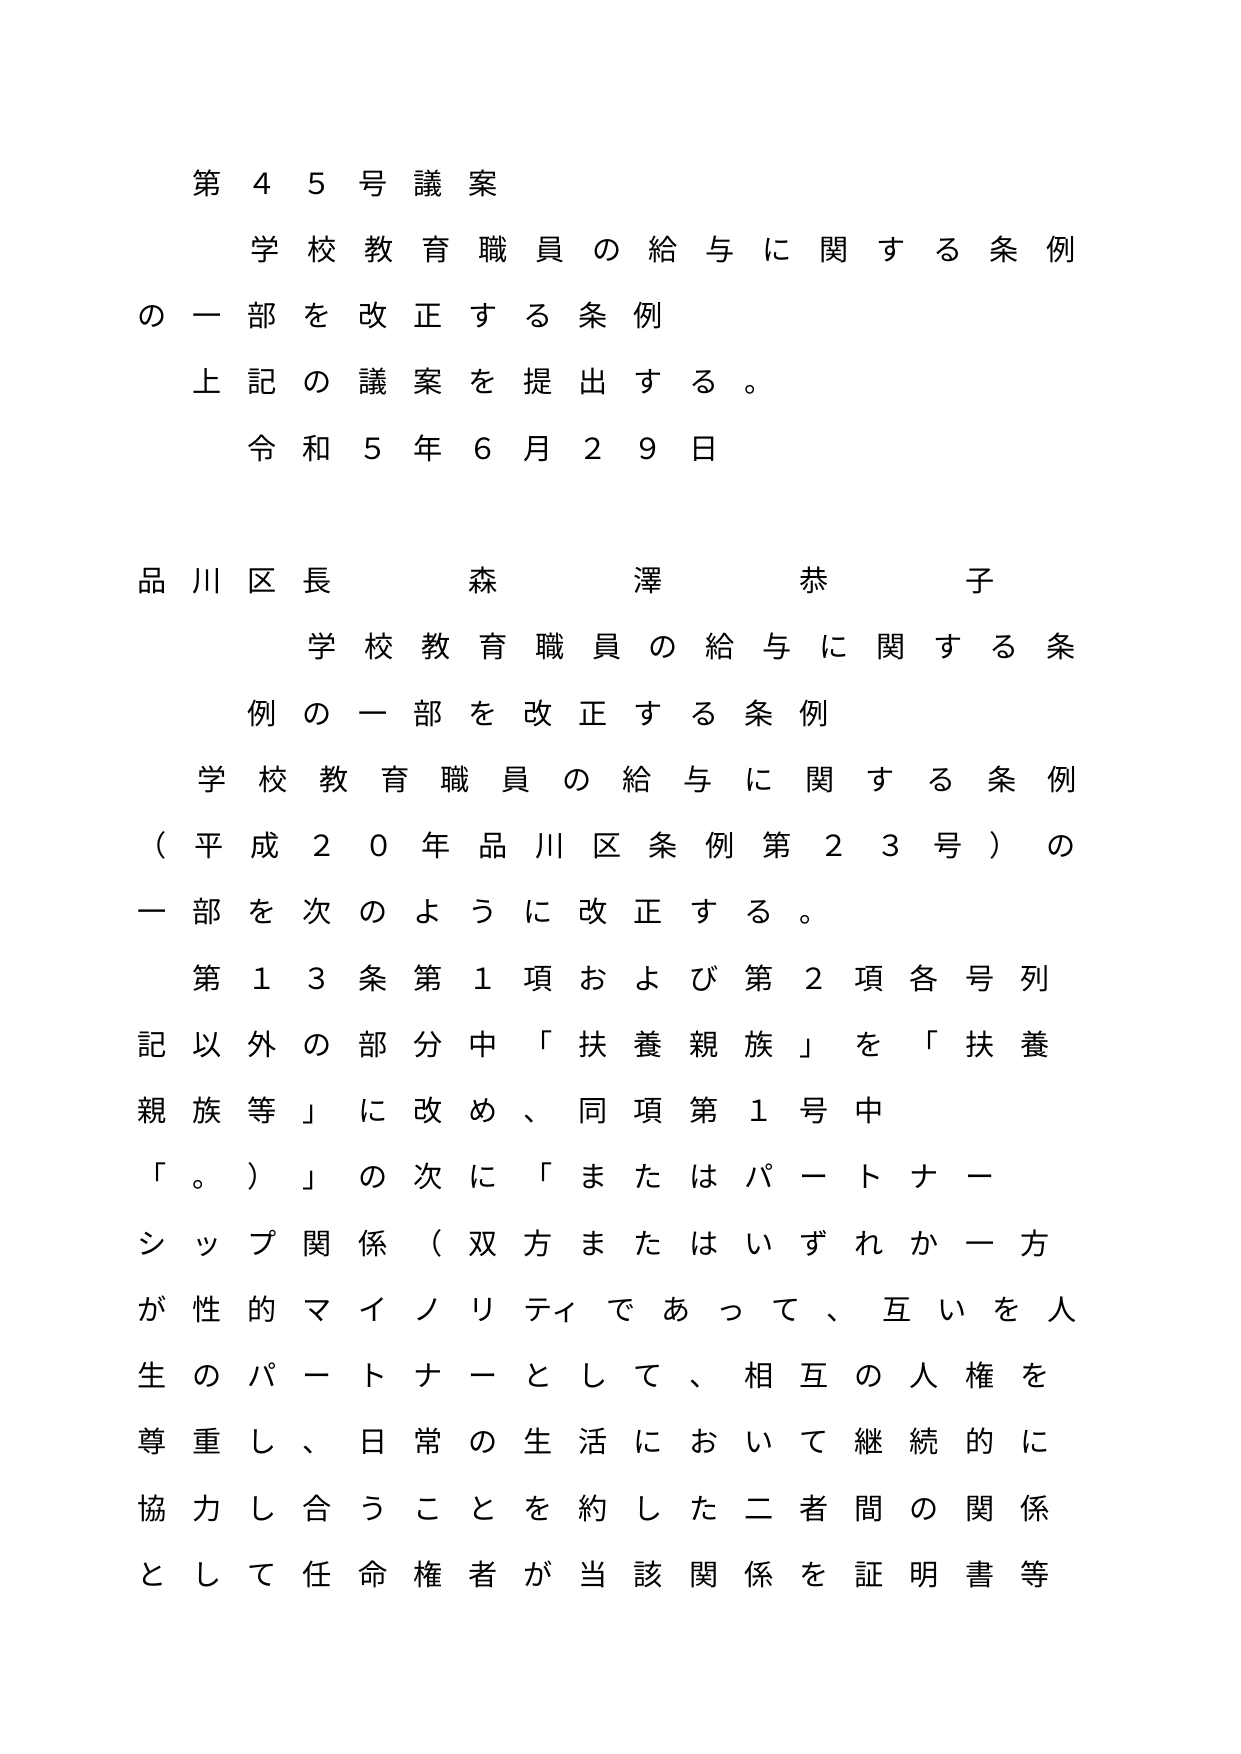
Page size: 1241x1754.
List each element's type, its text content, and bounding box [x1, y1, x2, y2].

text 令和５年６月２９日 [137, 413, 1103, 479]
text 学校教育職員の給与に関する条例の一部を改正する条例 [137, 214, 1103, 347]
text 上記の議案を提出する。 [137, 347, 1103, 413]
text 学校教育職員の給与に関する条例（平成２０年品川区条例第２３号）の一部を次のように改正する。 [137, 744, 1103, 943]
text 第４５号議案 [137, 148, 1103, 214]
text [137, 943, 1103, 1606]
text 品川区長 森 澤 恭 子 [137, 479, 1103, 612]
text 学校教育職員の給与に関する条例の一部を改正する条例 [137, 612, 1103, 744]
